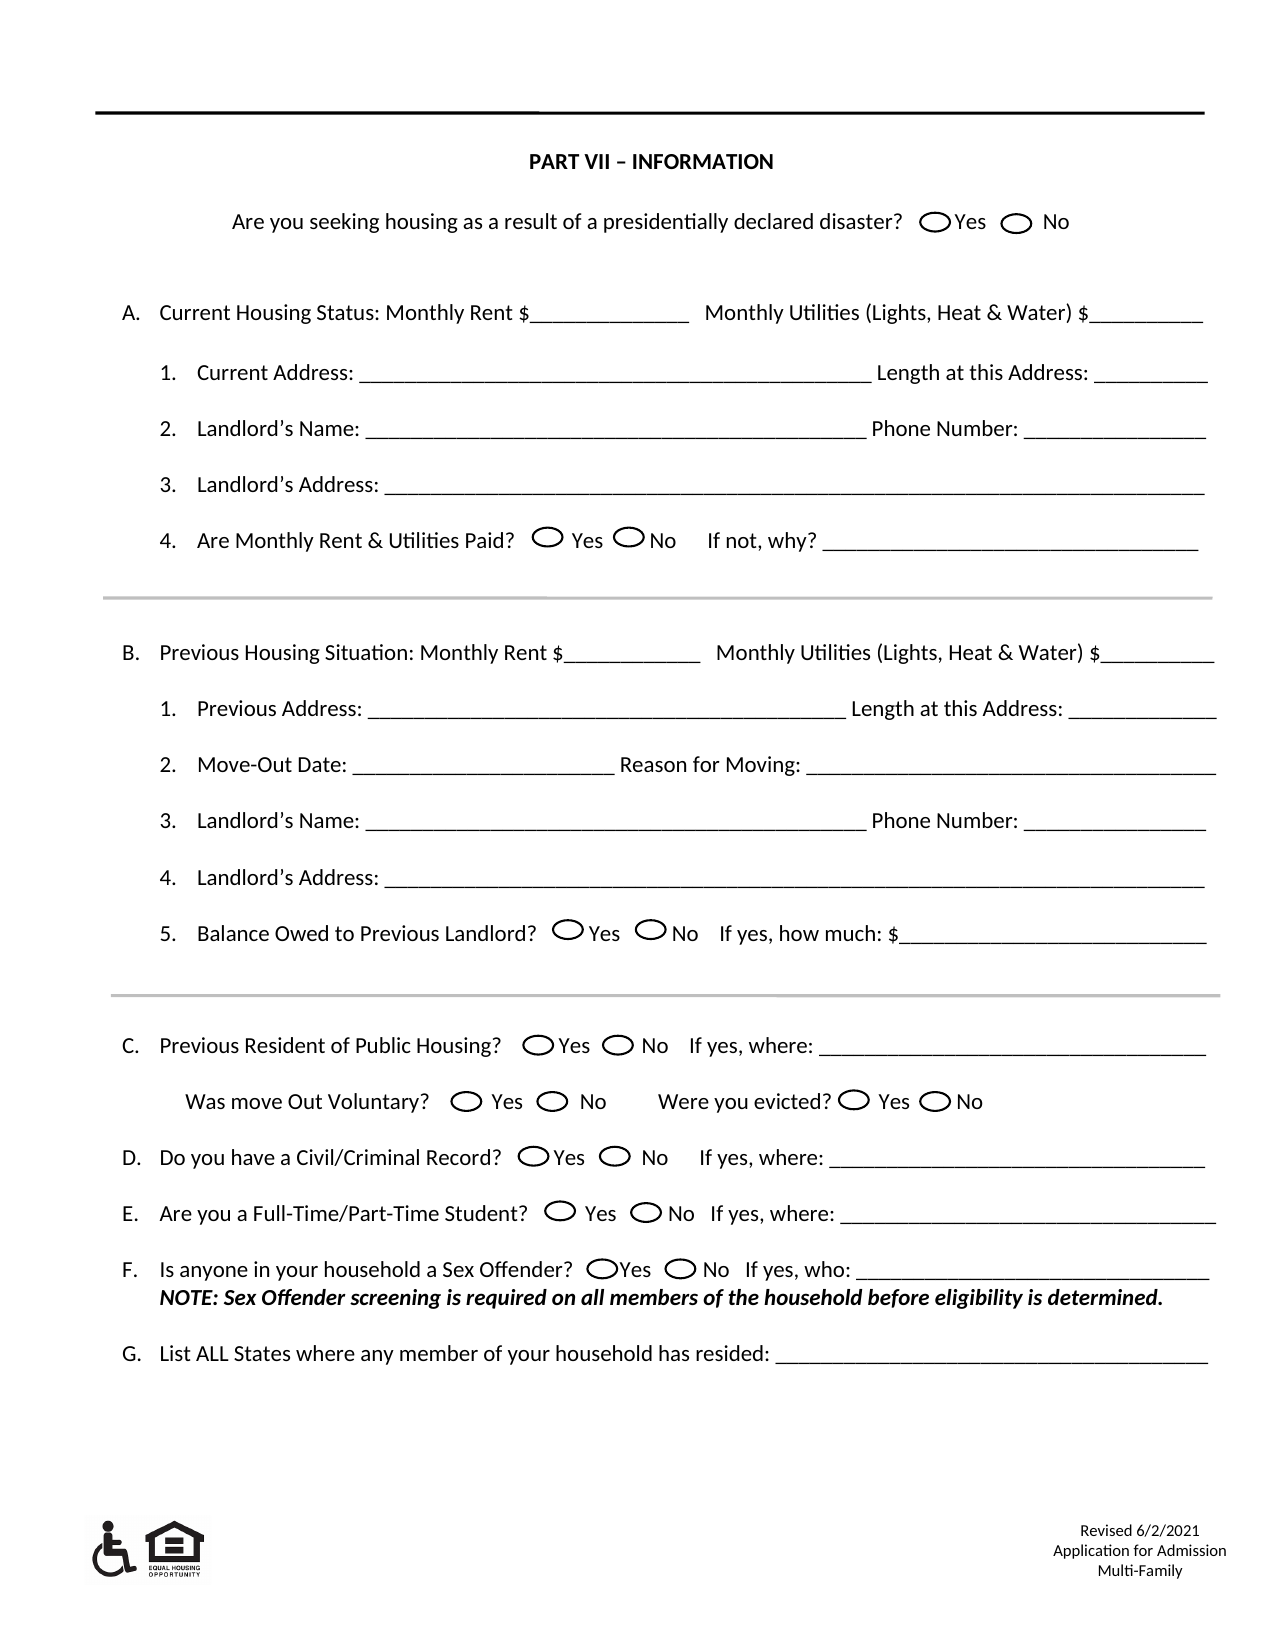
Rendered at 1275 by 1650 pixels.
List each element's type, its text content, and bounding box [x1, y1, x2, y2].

list PART VII – INFORMATION [84, 147, 1219, 175]
list Move-Out Date: _______________________ Reason for Moving: ____________________________________ [159, 751, 1219, 779]
list Landlord’s Name: ____________________________________________ Phone Number: ________________ [159, 414, 1219, 442]
list Are you seeking housing as a result of a presidentially declared disaster? Yes No [84, 207, 1219, 235]
list Previous Housing Situation: Monthly Rent $____________ Monthly Utilities (Lights, Heat & Water) $__________ [122, 638, 1219, 667]
list Are Monthly Rent & Utilities Paid? Yes No If not, why? _________________________________ [159, 526, 1219, 554]
list NOTE: Sex Offender screening is required on all members of the household before eligibility is determined. [159, 1283, 1219, 1311]
list Landlord’s Name: ____________________________________________ Phone Number: ________________ [159, 807, 1219, 835]
list Current Address: _____________________________________________ Length at this Address: __________ [159, 358, 1219, 386]
list Do you have a Civil/Criminal Record? Yes No If yes, where: _________________________________ [122, 1143, 1219, 1171]
list List ALL States where any member of your household has resided: ______________________________________ [122, 1339, 1219, 1367]
list Landlord’s Address: ________________________________________________________________________ [159, 470, 1219, 498]
list Balance Owed to Previous Landlord? Yes No If yes, how much: $___________________________ [159, 919, 1219, 947]
list Is anyone in your household a Sex Offender? Yes No If yes, who: _______________________________ [122, 1255, 1219, 1283]
list Previous Resident of Public Housing? Yes No If yes, where: __________________________________ [122, 1031, 1219, 1059]
list Previous Address: __________________________________________ Length at this Address: _____________ [159, 694, 1219, 723]
picture [84, 1515, 212, 1585]
list Landlord’s Address: ________________________________________________________________________ [159, 863, 1219, 891]
list Was move Out Voluntary? Yes No Were you evicted? Yes No [159, 1087, 1219, 1115]
list Are you a Full-Time/Part-Time Student? Yes No If yes, where: _________________________________ [122, 1199, 1219, 1227]
list Current Housing Status: Monthly Rent $______________ Monthly Utilities (Lights, Heat & Water) $__________ [122, 298, 1219, 326]
